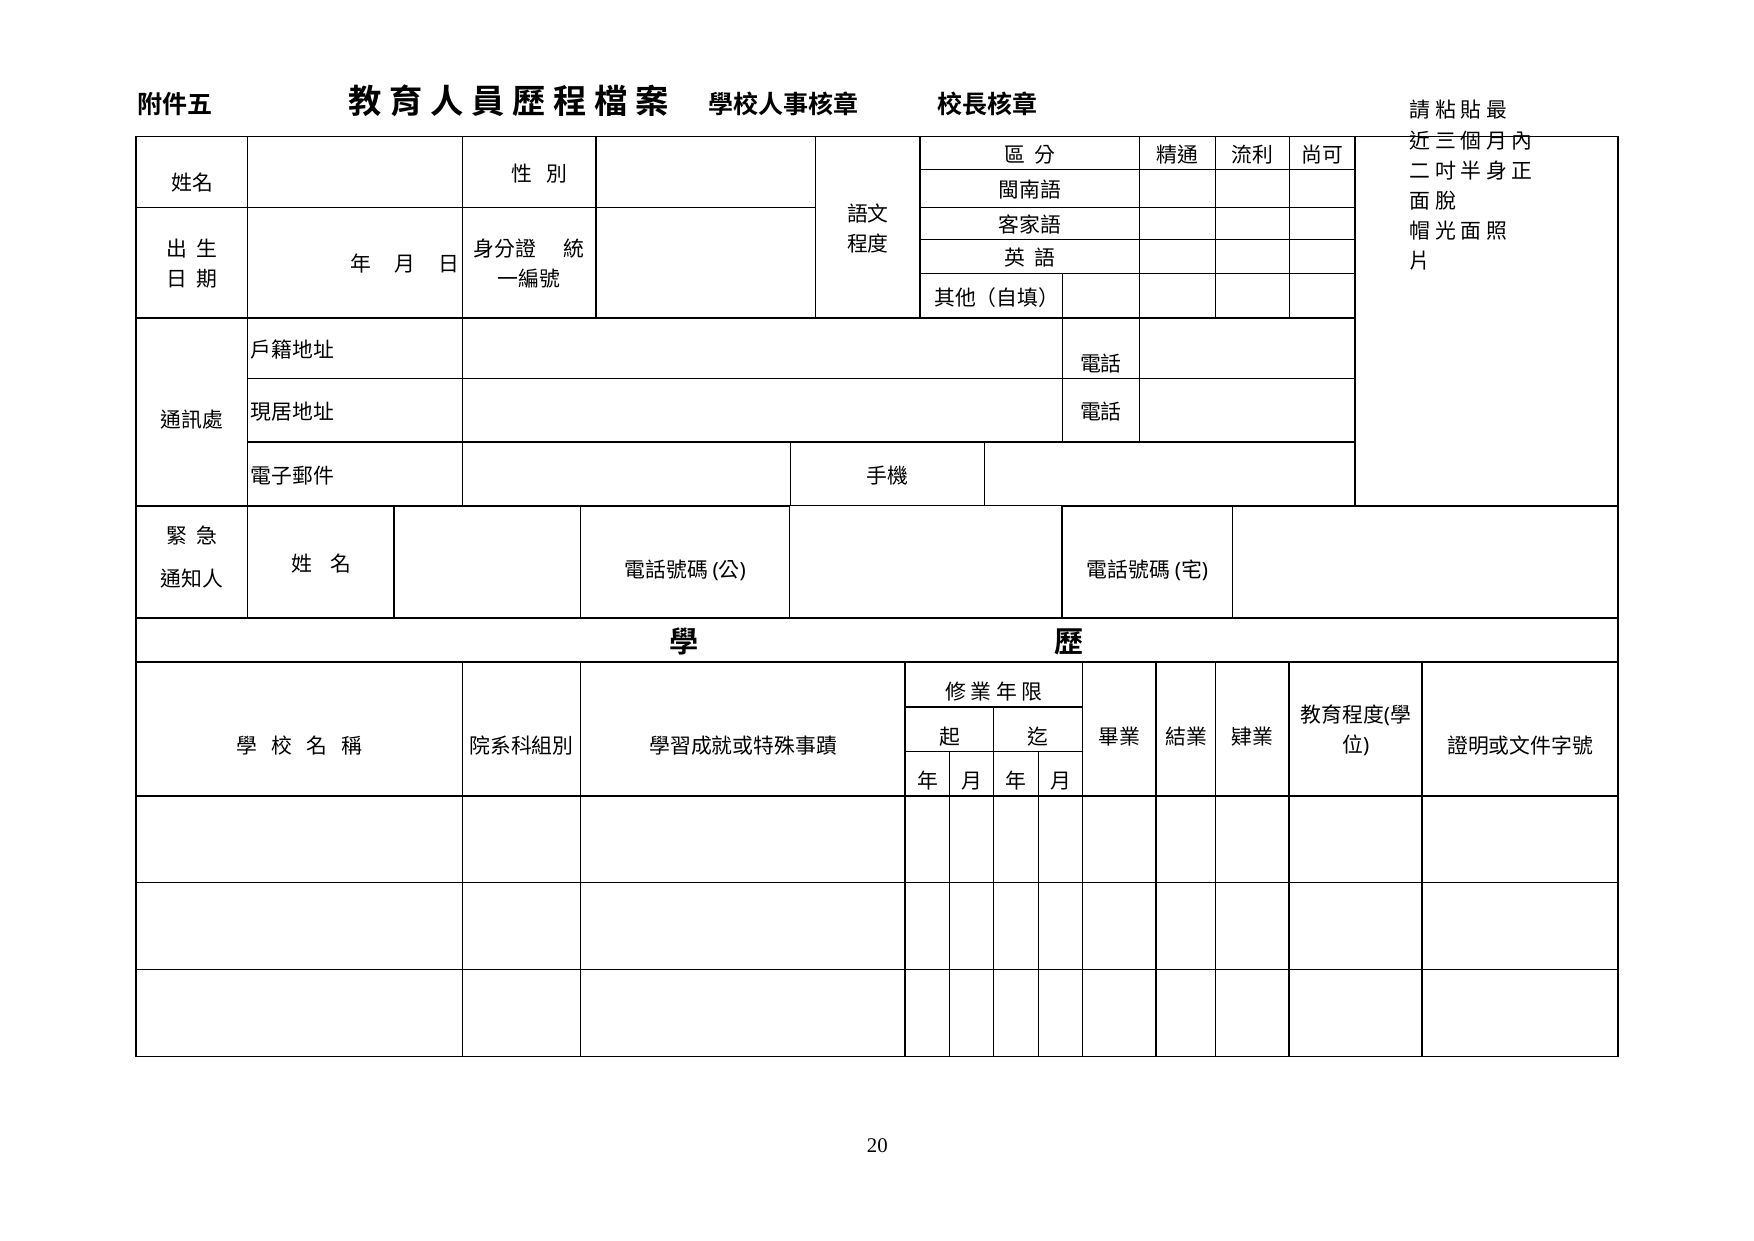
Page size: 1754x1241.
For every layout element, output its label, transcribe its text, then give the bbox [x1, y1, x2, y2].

table_cell [1157, 970, 1215, 1056]
table_cell 學 校 名 稱 [137, 663, 462, 795]
table_cell [1423, 797, 1617, 882]
table_cell [906, 970, 949, 1056]
table_cell [1216, 970, 1288, 1056]
table_header 尚可 [1290, 137, 1354, 169]
table_cell [581, 970, 904, 1056]
table_cell [581, 797, 904, 882]
table_cell [1063, 274, 1139, 317]
table_cell 電話 [1063, 379, 1139, 441]
table_cell [1290, 240, 1354, 273]
table_cell [790, 506, 1061, 617]
table_cell 年 [906, 752, 949, 795]
table_cell 手機 [791, 443, 984, 505]
table_cell [1039, 883, 1082, 969]
table_cell [463, 379, 1062, 441]
table_cell 迄 [994, 708, 1082, 751]
table_cell 現居地址 [248, 379, 462, 441]
table_cell [1290, 274, 1354, 317]
table_cell [950, 797, 993, 882]
table_cell [1140, 274, 1215, 317]
table_cell [395, 507, 580, 617]
table_cell [1083, 797, 1155, 882]
table_cell [463, 797, 580, 882]
table_cell [1356, 317, 1617, 505]
table_cell 月 [950, 752, 993, 795]
table_cell [1290, 883, 1421, 969]
table_cell 學 歷 [137, 619, 1617, 661]
table_cell [994, 883, 1038, 969]
table_cell [1140, 170, 1215, 207]
table_cell 電話號碼 (宅) [1063, 507, 1232, 617]
table_cell 閩南語 [921, 170, 1139, 207]
table_cell [1140, 379, 1354, 441]
table_cell [1083, 883, 1155, 969]
table_cell [463, 883, 580, 969]
table_cell [463, 970, 580, 1056]
table_cell 月 [1039, 752, 1082, 795]
table_cell [597, 208, 815, 317]
table_cell 年 [994, 752, 1038, 795]
table_cell 院系科組別 [463, 663, 580, 795]
text 附件五 教 育 人 員 歷 程 檔 案 學校人事核章 校長核章 [138, 75, 1616, 123]
table_cell 緊 急 通知人 [137, 507, 247, 617]
table_cell 結業 [1157, 663, 1215, 795]
table_cell [1083, 970, 1155, 1056]
table_cell [1039, 970, 1082, 1056]
table_header 語文 程度 [816, 137, 919, 317]
table_header [597, 137, 815, 207]
table_cell [1140, 240, 1215, 273]
table_cell 年 月 日 [248, 208, 462, 317]
table_header 流利 [1216, 137, 1289, 169]
table_cell [1140, 208, 1215, 238]
table_cell [1216, 170, 1289, 207]
table_cell [1290, 797, 1421, 882]
table_cell [137, 970, 462, 1056]
table_cell 電子郵件 [248, 443, 462, 505]
table_cell 畢業 [1083, 663, 1155, 795]
table_cell [1157, 797, 1215, 882]
table_cell [1216, 208, 1289, 238]
table_cell [463, 319, 1062, 377]
table_cell 電話號碼 (公) [581, 507, 789, 617]
table_cell [950, 970, 993, 1056]
table_cell [137, 797, 462, 882]
table_cell [1233, 507, 1617, 617]
table_cell [994, 797, 1038, 882]
table_cell 其他（自填） [921, 274, 1062, 317]
table_cell [985, 443, 1354, 505]
table_cell 姓 名 [248, 507, 393, 617]
table_cell 肄業 [1216, 663, 1288, 795]
table_cell [1423, 883, 1617, 969]
table_header 姓名 [137, 137, 247, 207]
table_cell 英 語 [921, 240, 1139, 273]
table_cell [1039, 797, 1082, 882]
table_cell 起 [906, 708, 993, 751]
table_cell [1423, 970, 1617, 1056]
table_cell [906, 797, 949, 882]
table_cell 出 生 日 期 [137, 208, 247, 317]
table_cell [1290, 970, 1421, 1056]
table_cell 證明或文件字號 [1423, 663, 1617, 795]
table_cell [1216, 797, 1288, 882]
table_header [248, 137, 462, 207]
table_cell [463, 443, 790, 505]
table_cell 戶籍地址 [248, 319, 462, 377]
table_cell [1290, 208, 1354, 238]
table_cell [906, 883, 949, 969]
table_cell 教育程度(學位) [1290, 663, 1421, 795]
table_cell 電話 [1063, 319, 1139, 377]
table_header 區 分 [921, 137, 1139, 169]
table_cell 客家語 [921, 208, 1139, 238]
table_cell [994, 970, 1038, 1056]
table_cell [1356, 207, 1617, 317]
table_cell [950, 883, 993, 969]
table_cell [1216, 274, 1289, 317]
table_cell 修 業 年 限 [906, 663, 1082, 706]
table_cell [581, 883, 904, 969]
table_cell [1216, 240, 1289, 273]
table_cell [1290, 170, 1354, 207]
table_cell 通訊處 [137, 319, 247, 505]
table_header 精通 [1140, 137, 1215, 169]
table_header 性 別 [463, 137, 595, 207]
table_header [1356, 137, 1617, 207]
table_cell [1157, 883, 1215, 969]
table_cell 學習成就或特殊事蹟 [581, 663, 904, 795]
table_cell 身分證 統一編號 [463, 208, 595, 317]
table_cell [1216, 883, 1288, 969]
table_cell [1140, 319, 1354, 377]
table_cell [137, 883, 462, 969]
